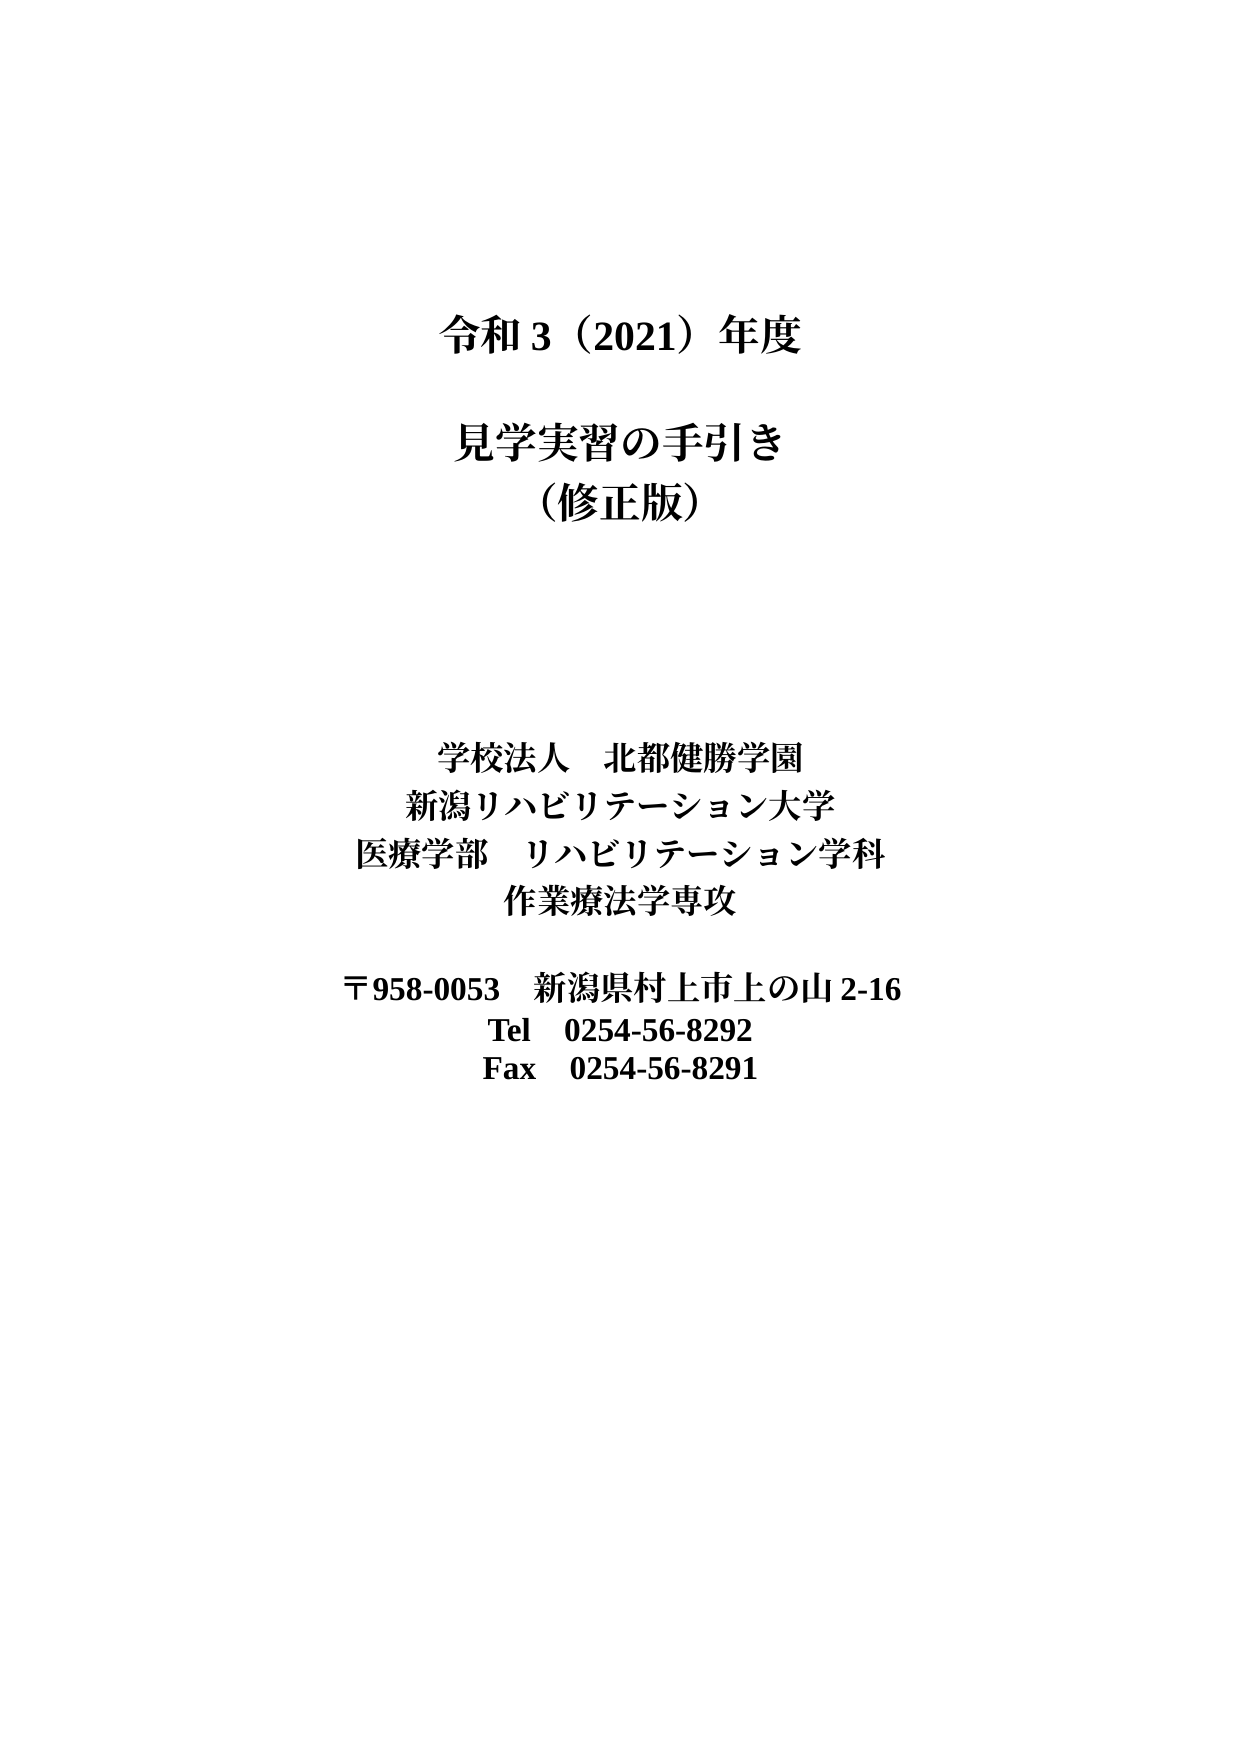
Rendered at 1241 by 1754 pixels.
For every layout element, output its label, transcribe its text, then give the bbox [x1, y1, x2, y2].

text 見学実習の手引き [177, 410, 1063, 470]
text 〒958-0053 新潟県村上市上の山2-16 [177, 962, 1063, 1010]
text 学校法人 北都健勝学園 [177, 732, 1063, 780]
text 令和3（2021）年度 [177, 303, 1063, 362]
text Tel 0254-56-8292 [177, 1010, 1063, 1048]
text Fax 0254-56-8291 [177, 1048, 1063, 1086]
text 作業療法学専攻 [177, 876, 1063, 923]
text （修正版） [177, 470, 1063, 530]
text 医療学部 リハビリテーション学科 [177, 828, 1063, 876]
text 新潟リハビリテーション大学 [177, 780, 1063, 828]
